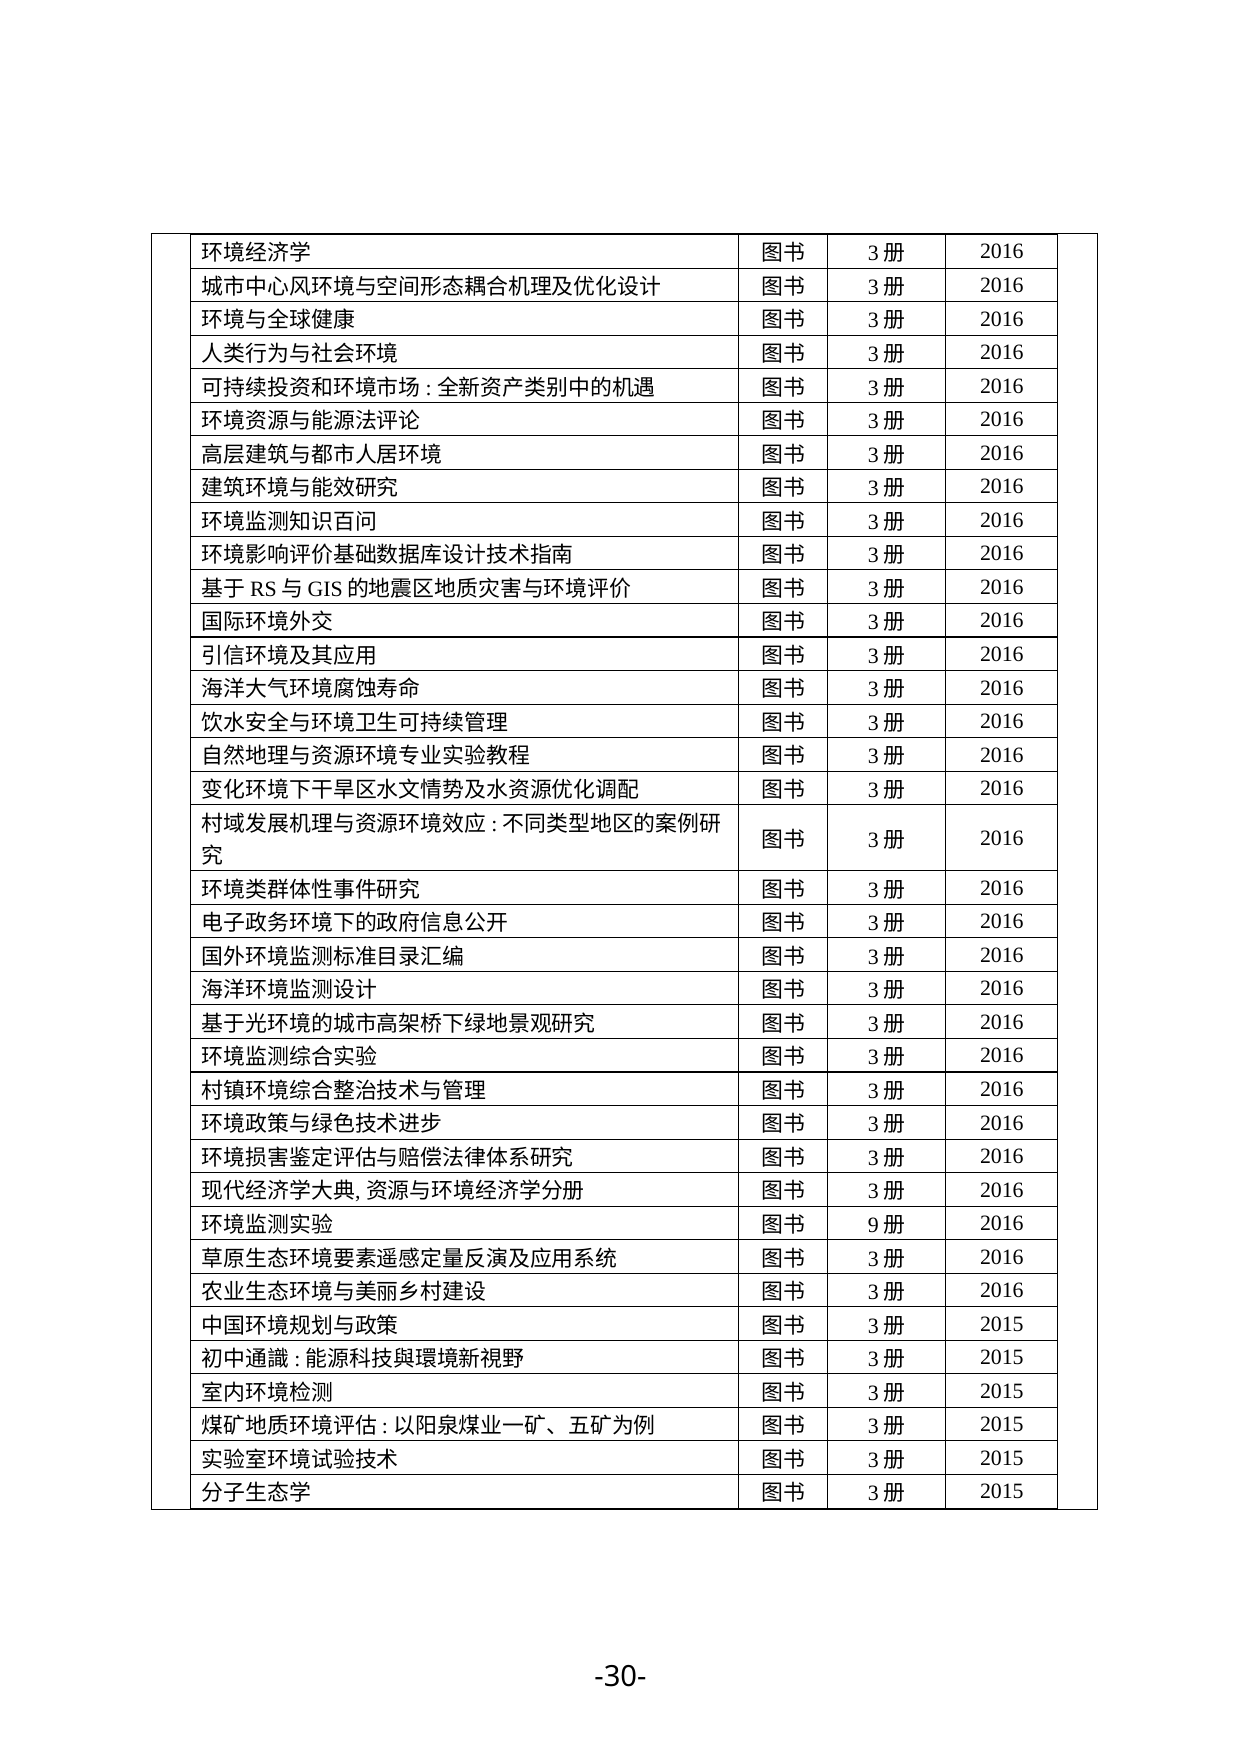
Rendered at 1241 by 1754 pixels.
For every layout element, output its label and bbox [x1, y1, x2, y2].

table_cell [191, 1307, 738, 1340]
table_cell [828, 336, 945, 368]
table_cell [946, 1140, 1057, 1172]
table_cell [191, 1441, 738, 1474]
table_cell [946, 871, 1057, 904]
table_cell [739, 269, 827, 301]
table_cell [828, 772, 945, 804]
table_cell [1058, 234, 1097, 1508]
table_cell [739, 369, 827, 402]
table_cell [946, 1240, 1057, 1273]
table_cell [946, 1073, 1057, 1105]
table_cell [946, 705, 1057, 737]
table_cell [191, 1005, 738, 1038]
table_cell [946, 1106, 1057, 1139]
table_cell [828, 1173, 945, 1206]
table_cell [739, 1441, 827, 1474]
table_cell [946, 1274, 1057, 1306]
table_cell [191, 1039, 738, 1071]
table_cell [152, 234, 190, 1508]
table_cell [191, 1073, 738, 1105]
table_cell [739, 1475, 827, 1508]
table_cell [191, 1106, 738, 1139]
table_cell [946, 537, 1057, 569]
table_cell [828, 1374, 945, 1407]
table_cell [946, 269, 1057, 301]
table_cell [946, 1341, 1057, 1373]
table_cell [739, 537, 827, 569]
table_cell [191, 905, 738, 937]
table_cell [828, 638, 945, 670]
table_cell [828, 1073, 945, 1105]
table_cell [828, 705, 945, 737]
table_cell [828, 1207, 945, 1239]
table_cell [739, 503, 827, 536]
table_cell [739, 871, 827, 904]
table_cell [739, 805, 827, 870]
table_cell [191, 1341, 738, 1373]
table_cell [191, 403, 738, 435]
table_cell [946, 403, 1057, 435]
table_cell [739, 1073, 827, 1105]
table_cell [739, 738, 827, 771]
table_cell [191, 972, 738, 1004]
table_cell [191, 705, 738, 737]
table_cell [828, 570, 945, 603]
table_cell [828, 470, 945, 502]
table_cell [739, 1005, 827, 1038]
table_cell [739, 772, 827, 804]
table_cell [946, 638, 1057, 670]
table_cell [828, 805, 945, 870]
table_cell [946, 938, 1057, 971]
table_cell [739, 336, 827, 368]
table_cell [828, 537, 945, 569]
table_cell [739, 905, 827, 937]
table_cell [946, 1441, 1057, 1474]
table_cell [828, 1140, 945, 1172]
table_cell [739, 436, 827, 469]
table_cell [739, 604, 827, 636]
table_cell [739, 705, 827, 737]
table_cell [739, 470, 827, 502]
table_cell [828, 403, 945, 435]
table_cell [828, 1341, 945, 1373]
table_cell [828, 1475, 945, 1508]
table_cell [946, 1408, 1057, 1440]
table_cell [828, 1274, 945, 1306]
table_cell [828, 671, 945, 704]
table_cell [739, 302, 827, 335]
table_cell [828, 1039, 945, 1071]
table_cell [946, 570, 1057, 603]
table_cell [191, 1274, 738, 1306]
table_cell [191, 871, 738, 904]
table_cell [946, 805, 1057, 870]
table_cell [828, 905, 945, 937]
table_cell [191, 1173, 738, 1206]
table_cell [191, 772, 738, 804]
table_cell [946, 1207, 1057, 1239]
table_cell [191, 537, 738, 569]
table_cell [946, 1039, 1057, 1071]
table_cell [739, 638, 827, 670]
table_cell [946, 604, 1057, 636]
table_cell [946, 436, 1057, 469]
table_cell [739, 1274, 827, 1306]
table_cell [739, 570, 827, 603]
table_cell [828, 1106, 945, 1139]
table_cell [191, 604, 738, 636]
table_cell [191, 1475, 738, 1508]
table_cell [739, 403, 827, 435]
table_cell [946, 772, 1057, 804]
table_cell [739, 235, 827, 268]
table_cell [946, 503, 1057, 536]
table_cell [191, 1374, 738, 1407]
table_cell [739, 1173, 827, 1206]
table_cell [828, 436, 945, 469]
table_cell [946, 1374, 1057, 1407]
table_cell [191, 671, 738, 704]
table_cell [191, 470, 738, 502]
table_cell [191, 805, 738, 870]
table_cell [739, 1039, 827, 1071]
table_cell [946, 302, 1057, 335]
table_cell [191, 738, 738, 771]
table_cell [946, 1173, 1057, 1206]
table_cell [191, 1240, 738, 1273]
table_cell [946, 1005, 1057, 1038]
table_cell [828, 269, 945, 301]
table_cell [828, 1240, 945, 1273]
table_cell [946, 671, 1057, 704]
table_cell [739, 1106, 827, 1139]
table_cell [191, 1408, 738, 1440]
table_cell [191, 269, 738, 301]
table_cell [828, 738, 945, 771]
table_cell [946, 1475, 1057, 1508]
table_cell [828, 235, 945, 268]
table_cell [191, 503, 738, 536]
table_cell [946, 1307, 1057, 1340]
table_cell [828, 938, 945, 971]
table_cell [828, 871, 945, 904]
table_cell [191, 369, 738, 402]
table_cell [739, 671, 827, 704]
table_cell [191, 235, 738, 268]
table_cell [828, 1441, 945, 1474]
table_cell [828, 1005, 945, 1038]
table_cell [739, 972, 827, 1004]
table_cell [191, 570, 738, 603]
table_cell [946, 336, 1057, 368]
table_cell [191, 336, 738, 368]
table_cell [739, 1240, 827, 1273]
table_cell [946, 235, 1057, 268]
table_cell [191, 638, 738, 670]
table_cell [828, 972, 945, 1004]
table_cell [828, 503, 945, 536]
table_cell [191, 302, 738, 335]
table_cell [828, 1408, 945, 1440]
table_cell [828, 604, 945, 636]
table_cell [946, 738, 1057, 771]
table_cell [191, 938, 738, 971]
table_cell [946, 905, 1057, 937]
table_cell [739, 1341, 827, 1373]
table_cell [946, 972, 1057, 1004]
table_cell [828, 302, 945, 335]
table_cell [946, 369, 1057, 402]
table_cell [191, 1207, 738, 1239]
table_cell [828, 369, 945, 402]
table_cell [739, 1374, 827, 1407]
table_cell [739, 1307, 827, 1340]
table_cell [739, 1408, 827, 1440]
table_cell [828, 1307, 945, 1340]
table_cell [191, 1140, 738, 1172]
table_cell [739, 1207, 827, 1239]
table_cell [191, 436, 738, 469]
table_cell [739, 1140, 827, 1172]
table_cell [739, 938, 827, 971]
table_cell [946, 470, 1057, 502]
